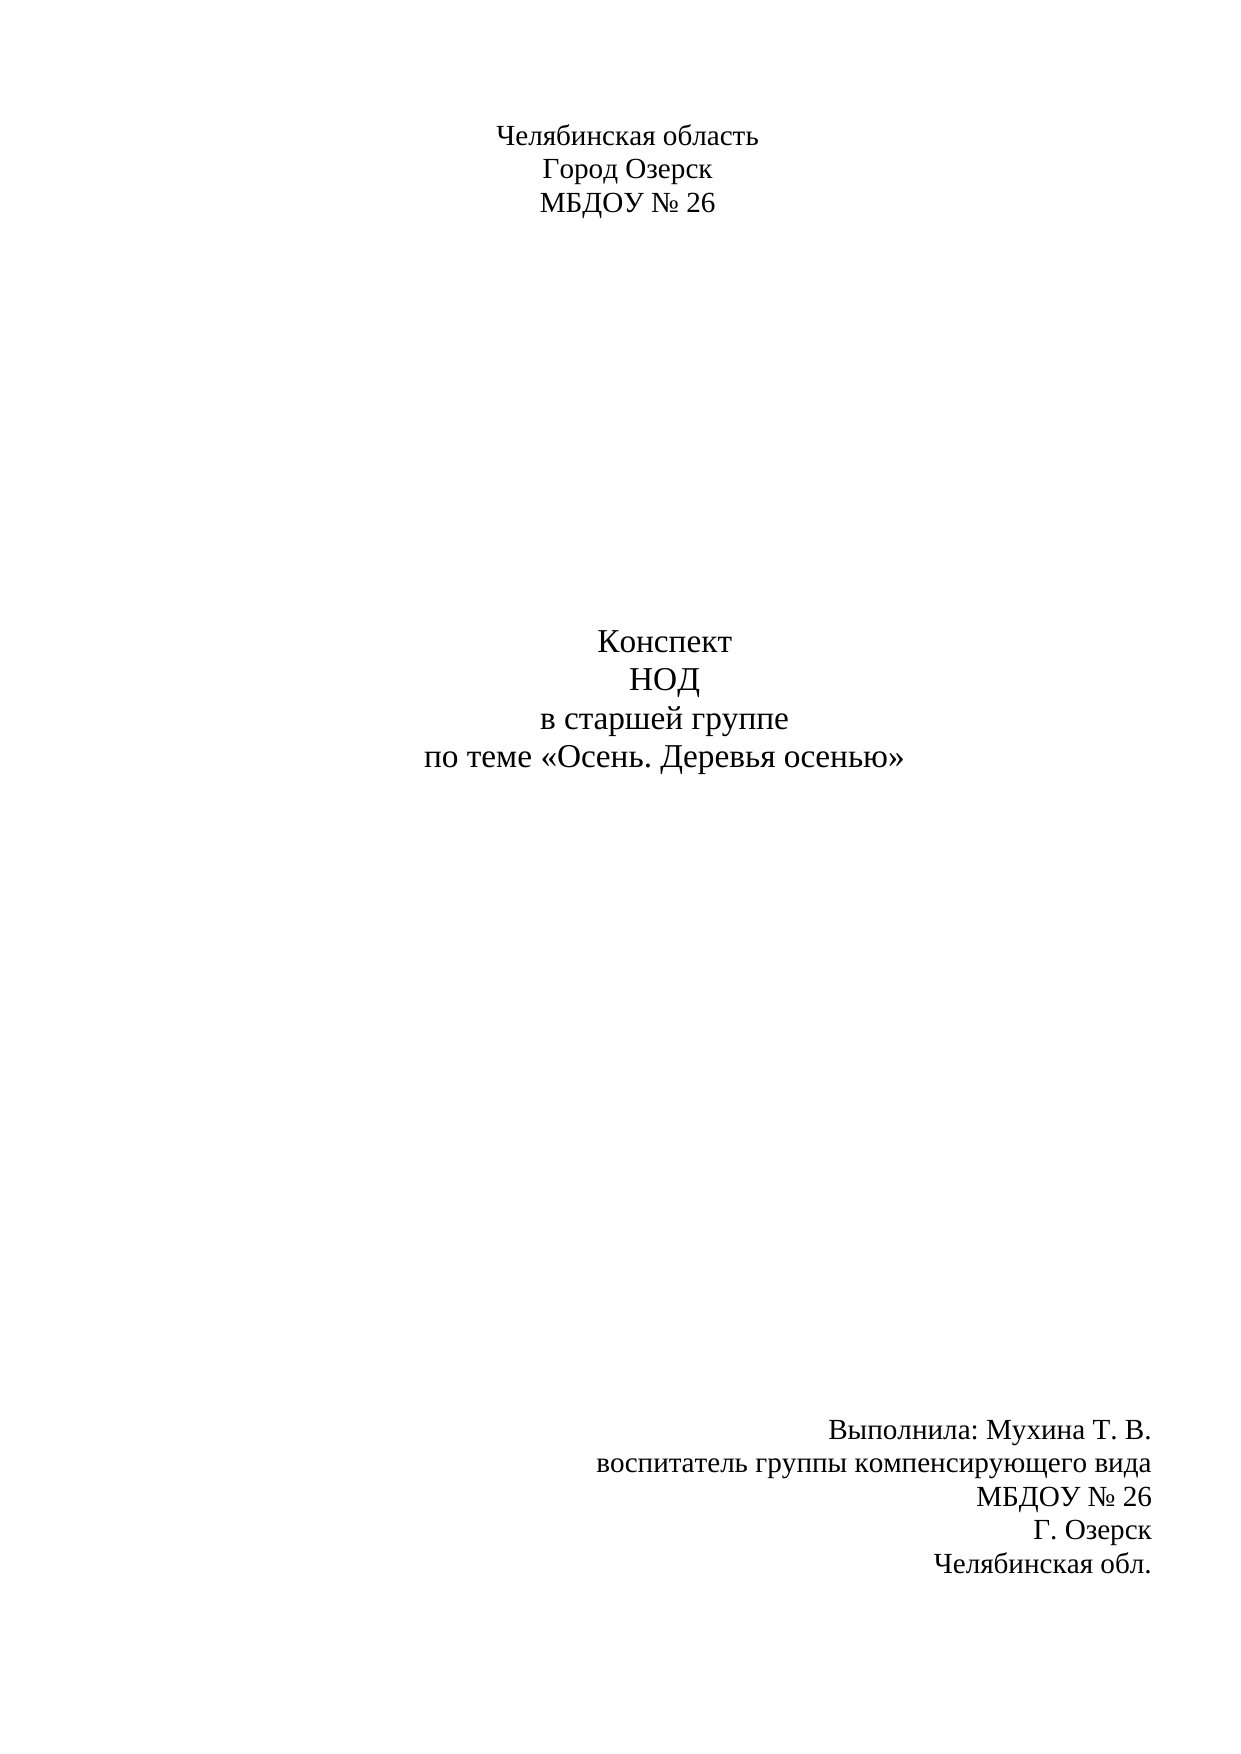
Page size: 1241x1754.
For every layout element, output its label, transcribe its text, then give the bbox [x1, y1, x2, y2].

text Челябинская область [103, 118, 1152, 152]
text МБДОУ № 26 [103, 185, 1152, 219]
text Г. Озерск [103, 1512, 1152, 1546]
text по теме «Осень. Деревья осенью» [177, 736, 1152, 774]
text Выполнила: Мухина Т. В. [103, 1412, 1152, 1445]
text воспитатель группы компенсирующего вида [103, 1445, 1152, 1479]
text НОД [177, 659, 1152, 698]
text в старшей группе [177, 698, 1152, 736]
text Конспект [177, 621, 1152, 659]
text Челябинская обл. [103, 1546, 1152, 1579]
text Город Озерск [103, 152, 1152, 185]
text МБДОУ № 26 [103, 1479, 1152, 1512]
